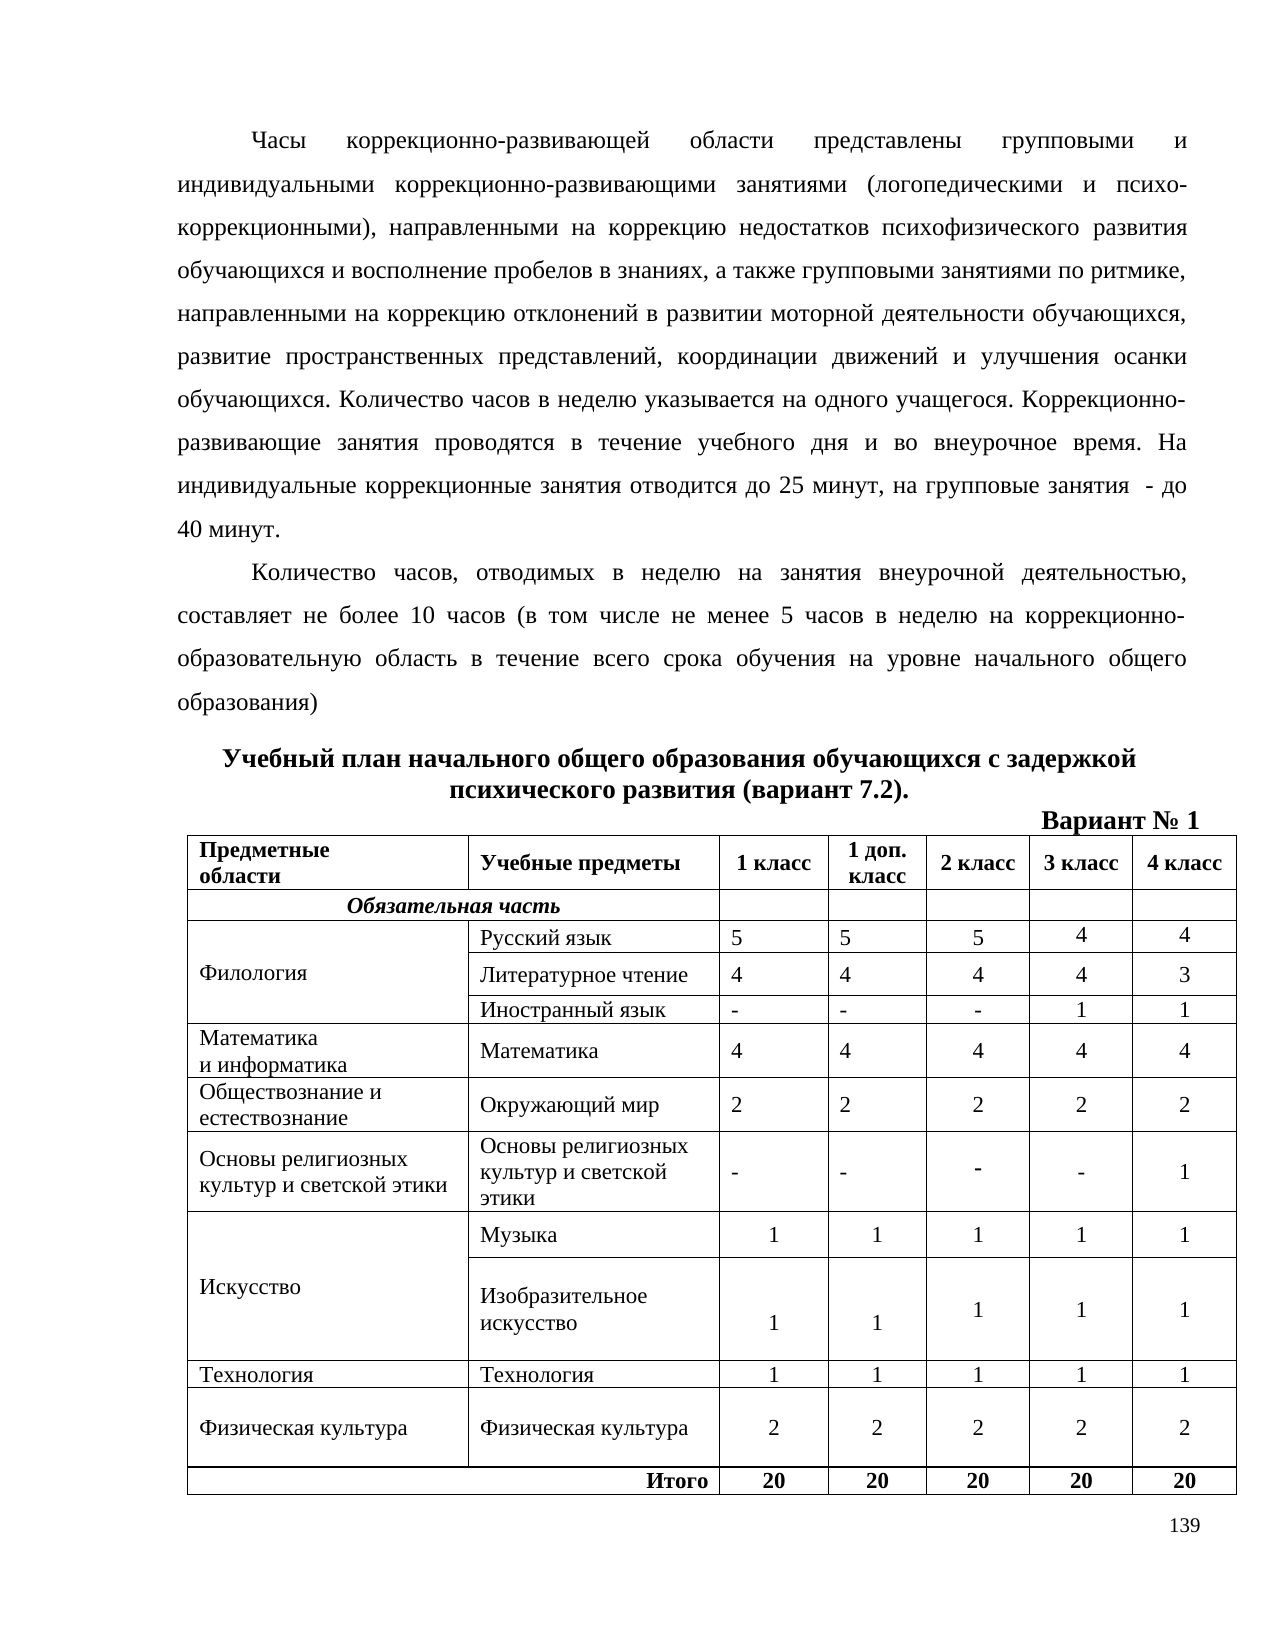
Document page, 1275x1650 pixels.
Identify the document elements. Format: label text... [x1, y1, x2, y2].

table_cell [1030, 890, 1132, 920]
table_cell 1 [1133, 1361, 1236, 1387]
table_cell 20 [1030, 1468, 1132, 1494]
table_cell Математика [469, 1024, 719, 1077]
table_cell 20 [720, 1468, 828, 1494]
table_cell 1 [829, 1212, 926, 1257]
text Количество часов, отводимых в неделю на занятия внеурочной деятельностью, составляет не более 10 часов (в том числе не менее 5 часов в неделю на коррекционно- образовательную область в течение всего срока обучения на уровне начального общего образования) [177, 557, 1187, 715]
table_cell Филология [188, 921, 468, 1023]
table_cell 2 [1030, 1388, 1132, 1466]
table_cell 1 [927, 1361, 1029, 1387]
table_cell 5 [829, 921, 926, 952]
table_cell 4 [1030, 1024, 1132, 1077]
text Учебный план начального общего образования обучающихся с задержкой психического развития (вариант 7.2). [158, 742, 1200, 804]
table_cell 4 [927, 1024, 1029, 1077]
table_cell 1 [1030, 996, 1132, 1023]
table_cell - [720, 996, 828, 1023]
table_cell 20 [829, 1468, 926, 1494]
table_cell Обязательная часть [188, 890, 719, 920]
table_cell Музыка [469, 1212, 719, 1257]
table_header 1 класс [720, 836, 828, 889]
table_cell Основы религиозных культур и светской этики [188, 1132, 468, 1211]
table_cell Литературное чтение [469, 953, 719, 995]
table_header 1 доп. класс [829, 836, 926, 889]
table_cell [927, 890, 1029, 920]
table_cell Итого [188, 1468, 719, 1494]
table_cell 2 [829, 1078, 926, 1131]
table_cell Физическая культура [469, 1388, 719, 1466]
text Часы коррекционно-развивающей области представлены групповыми и индивидуальными коррекционно-развивающими занятиями (логопедическими и психо- коррекционными), направленными на коррекцию недостатков психофизического развития обучающихся и восполнение пробелов в знаниях, а также групповыми занятиями по ритмике, направленными на коррекцию отклонений в развитии моторной деятельности обучающихся, развитие пространственных представлений, координации движений и улучшения осанки обучающихся. Количество часов в неделю указывается на одного учащегося. Коррекционно- развивающие занятия проводятся в течение учебного дня и во внеурочное время. На индивидуальные коррекционные занятия отводится до 25 минут, на групповые занятия - до 40 минут. [177, 126, 1187, 542]
table_cell 1 [1030, 1212, 1132, 1257]
table_cell 5 [927, 921, 1029, 952]
table_cell Основы религиозных культур и светской этики [469, 1132, 719, 1211]
table_cell 4 [720, 1024, 828, 1077]
table_cell [1133, 890, 1236, 920]
table_cell - [829, 1132, 926, 1211]
table_cell 2 [720, 1078, 828, 1131]
table_cell 4 [1133, 921, 1236, 952]
table_cell Окружающий мир [469, 1078, 719, 1131]
table_cell 2 [927, 1388, 1029, 1466]
table_header Учебные предметы [469, 836, 719, 889]
table_cell - [720, 1132, 828, 1211]
table_cell 2 [1030, 1078, 1132, 1131]
table_cell 1 [1030, 1258, 1132, 1360]
table_cell Технология [469, 1361, 719, 1387]
table_cell Обществознание и естествознание [188, 1078, 468, 1131]
table_cell 2 [1133, 1078, 1236, 1131]
table_cell 1 [1133, 1258, 1236, 1360]
table_header 3 класс [1030, 836, 1132, 889]
table_cell Математика и информатика [188, 1024, 468, 1077]
table_cell Иностранный язык [469, 996, 719, 1023]
table_cell 1 [927, 1258, 1029, 1360]
table_cell 2 [720, 1388, 828, 1466]
table_cell 4 [720, 953, 828, 995]
table_cell 5 [720, 921, 828, 952]
table_cell - [927, 996, 1029, 1023]
table_cell 20 [927, 1468, 1029, 1494]
table_cell [927, 1132, 1029, 1211]
table_cell Физическая культура [188, 1388, 468, 1466]
table_cell 1 [1133, 1212, 1236, 1257]
table_cell 1 [1133, 996, 1236, 1023]
table_cell 1 [720, 1361, 828, 1387]
table_cell 2 [1133, 1388, 1236, 1466]
table_cell - [1030, 1132, 1132, 1211]
table_cell 2 [927, 1078, 1029, 1131]
table_cell 1 [720, 1258, 828, 1360]
table_cell 1 [1030, 1361, 1132, 1387]
table_cell 4 [1133, 1024, 1236, 1077]
table_cell 1 [829, 1361, 926, 1387]
text Вариант № 1 [158, 804, 1200, 835]
table_cell 1 [829, 1258, 926, 1360]
table_cell 20 [1133, 1468, 1236, 1494]
table_cell 4 [1030, 921, 1132, 952]
table_header 4 класс [1133, 836, 1236, 889]
table_cell [720, 890, 828, 920]
table_cell 4 [829, 953, 926, 995]
table_header Предметные области [188, 836, 468, 889]
table_cell Искусство [188, 1212, 468, 1360]
table_cell - [829, 996, 926, 1023]
table_cell 1 [720, 1212, 828, 1257]
table_cell 2 [829, 1388, 926, 1466]
table_cell 1 [927, 1212, 1029, 1257]
table_header 2 класс [927, 836, 1029, 889]
table_cell 4 [927, 953, 1029, 995]
table_cell 1 [1133, 1132, 1236, 1211]
table_cell Изобразительное искусство [469, 1258, 719, 1360]
table_cell 3 [1133, 953, 1236, 995]
table_cell Технология [188, 1361, 468, 1387]
table_cell 4 [829, 1024, 926, 1077]
table_cell 4 [1030, 953, 1132, 995]
table_cell Русский язык [469, 921, 719, 952]
table_cell [829, 890, 926, 920]
